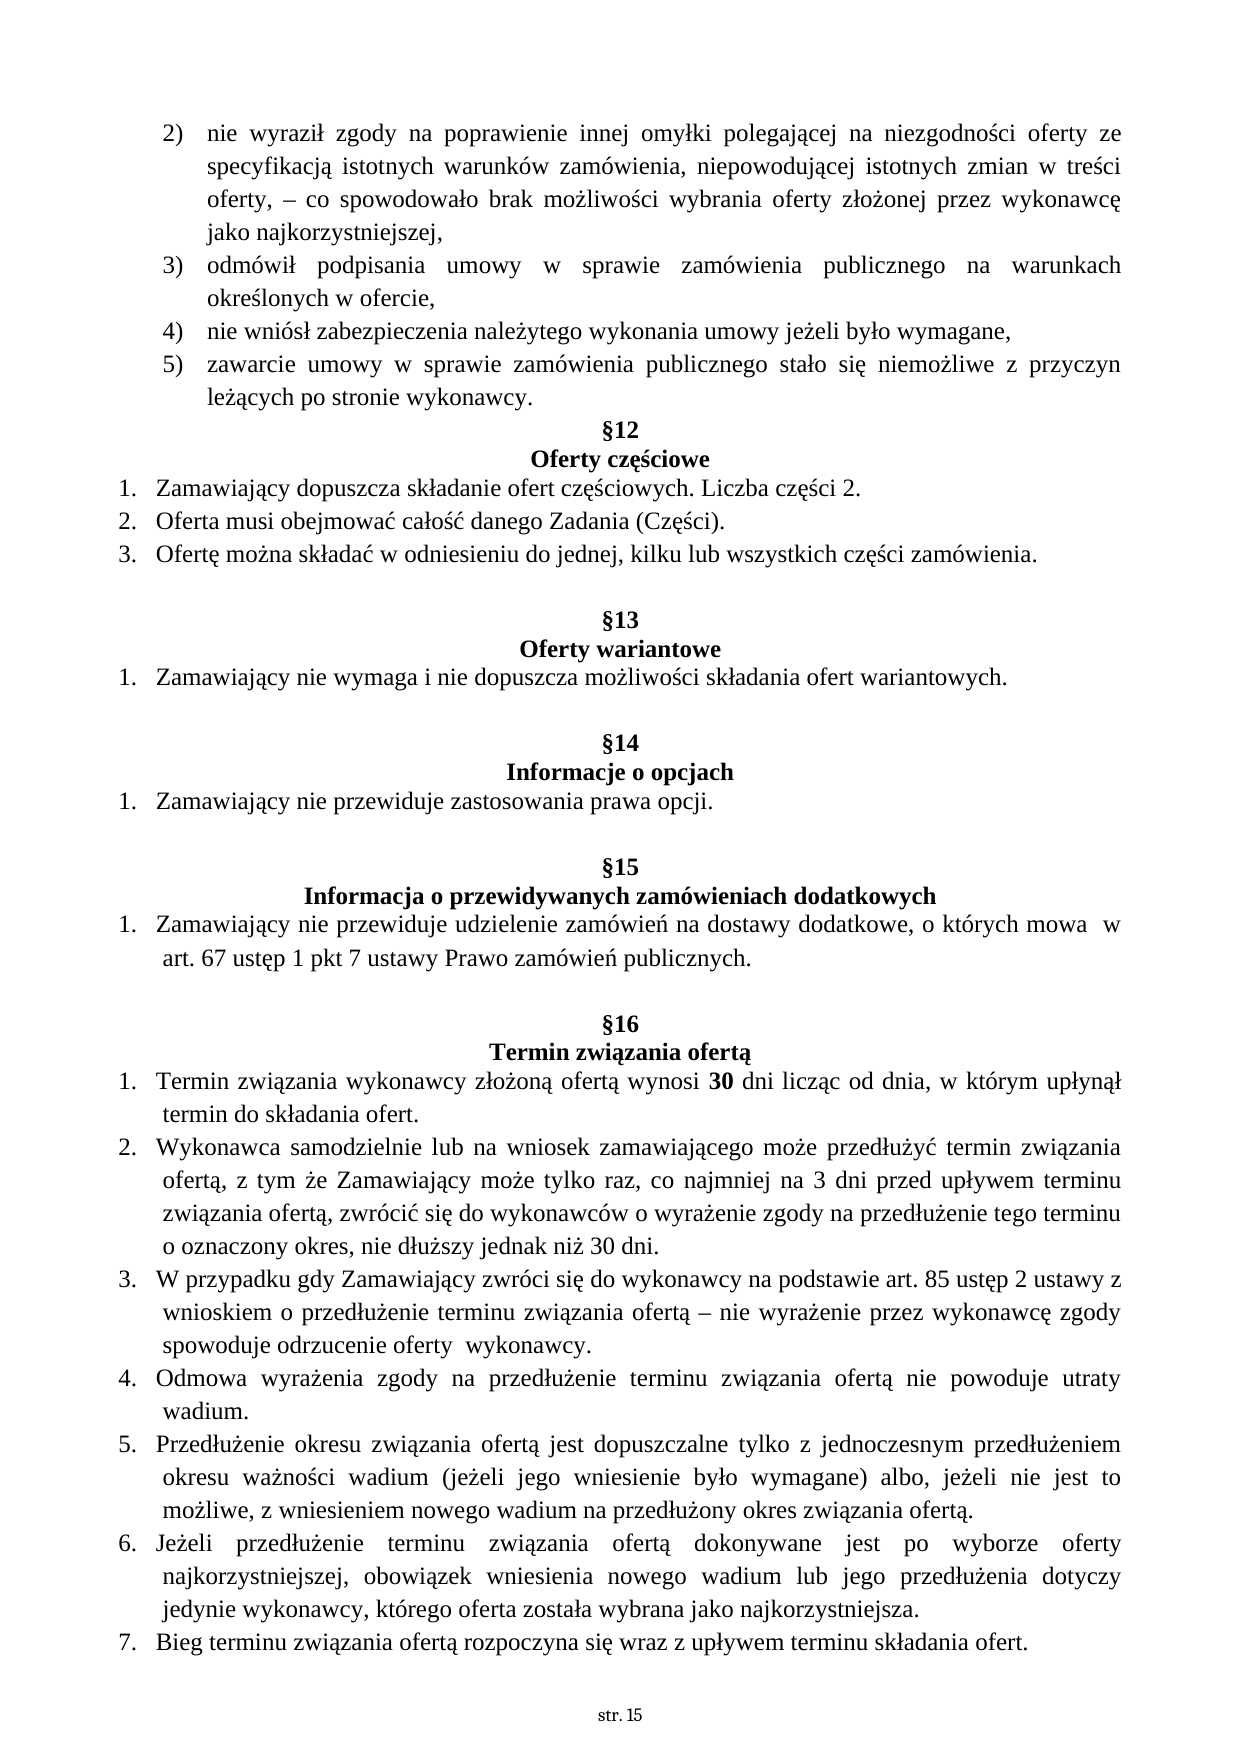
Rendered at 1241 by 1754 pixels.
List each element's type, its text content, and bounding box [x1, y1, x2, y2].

list Ofertę można składać w odniesieniu do jednej, kilku lub wszystkich części zamówienia. [118, 539, 1122, 568]
list Jeżeli przedłużenie terminu związania ofertą dokonywane jest po wyborze oferty najkorzystniejszej, obowiązek wniesienia nowego wadium lub jego przedłużenia dotyczy jedynie wykonawcy, którego oferta została wybrana jako najkorzystniejsza. [118, 1528, 1122, 1623]
list W przypadku gdy Zamawiający zwróci się do wykonawcy na podstawie art. 85 ustęp 2 ustawy z wnioskiem o przedłużenie terminu związania ofertą – nie wyrażenie przez wykonawcę zgody spowoduje odrzucenie oferty wykonawcy. [118, 1264, 1122, 1359]
subtitle Informacja o przewidywanych zamówieniach dodatkowych [118, 881, 1122, 909]
list Zamawiający nie przewiduje zastosowania prawa opcji. [118, 786, 1122, 815]
list nie wyraził zgody na poprawienie innej omyłki polegającej na niezgodności oferty ze specyfikacją istotnych warunków zamówienia, niepowodującej istotnych zmian w treści oferty, – co spowodowało brak możliwości wybrania oferty złożonej przez wykonawcę jako najkorzystniejszej, [162, 118, 1122, 246]
list Wykonawca samodzielnie lub na wniosek zamawiającego może przedłużyć termin związania ofertą, z tym że Zamawiający może tylko raz, co najmniej na 3 dni przed upływem terminu związania ofertą, zwrócić się do wykonawców o wyrażenie zgody na przedłużenie tego terminu o oznaczony okres, nie dłuższy jednak niż 30 dni. [118, 1132, 1122, 1260]
subtitle Oferty częściowe [118, 444, 1122, 473]
list nie wniósł zabezpieczenia należytego wykonania umowy jeżeli było wymagane, [162, 316, 1122, 345]
subtitle Oferty wariantowe [118, 634, 1122, 662]
list Termin związania wykonawcy złożoną ofertą wynosi 30 dni licząc od dnia, w którym upłynął termin do składania ofert. [118, 1066, 1122, 1128]
list Bieg terminu związania ofertą rozpoczyna się wraz z upływem terminu składania ofert. [118, 1627, 1122, 1656]
list Przedłużenie okresu związania ofertą jest dopuszczalne tylko z jednoczesnym przedłużeniem okresu ważności wadium (jeżeli jego wniesienie było wymagane) albo, jeżeli nie jest to możliwe, z wniesieniem nowego wadium na przedłużony okres związania ofertą. [118, 1429, 1122, 1524]
subtitle Informacje o opcjach [118, 757, 1122, 786]
list Odmowa wyrażenia zgody na przedłużenie terminu związania ofertą nie powoduje utraty wadium. [118, 1363, 1122, 1425]
list Oferta musi obejmować całość danego Zadania (Części). [118, 506, 1122, 535]
list odmówił podpisania umowy w sprawie zamówienia publicznego na warunkach określonych w ofercie, [162, 250, 1122, 312]
list Zamawiający nie wymaga i nie dopuszcza możliwości składania ofert wariantowych. [118, 662, 1122, 691]
list Zamawiający nie przewiduje udzielenie zamówień na dostawy dodatkowe, o których mowa w art. 67 ustęp 1 pkt 7 ustawy Prawo zamówień publicznych. [118, 909, 1122, 971]
list zawarcie umowy w sprawie zamówienia publicznego stało się niemożliwe z przyczyn leżących po stronie wykonawcy. [162, 349, 1122, 411]
list Zamawiający dopuszcza składanie ofert częściowych. Liczba części 2. [118, 473, 1122, 502]
subtitle Termin związania ofertą [118, 1037, 1122, 1066]
